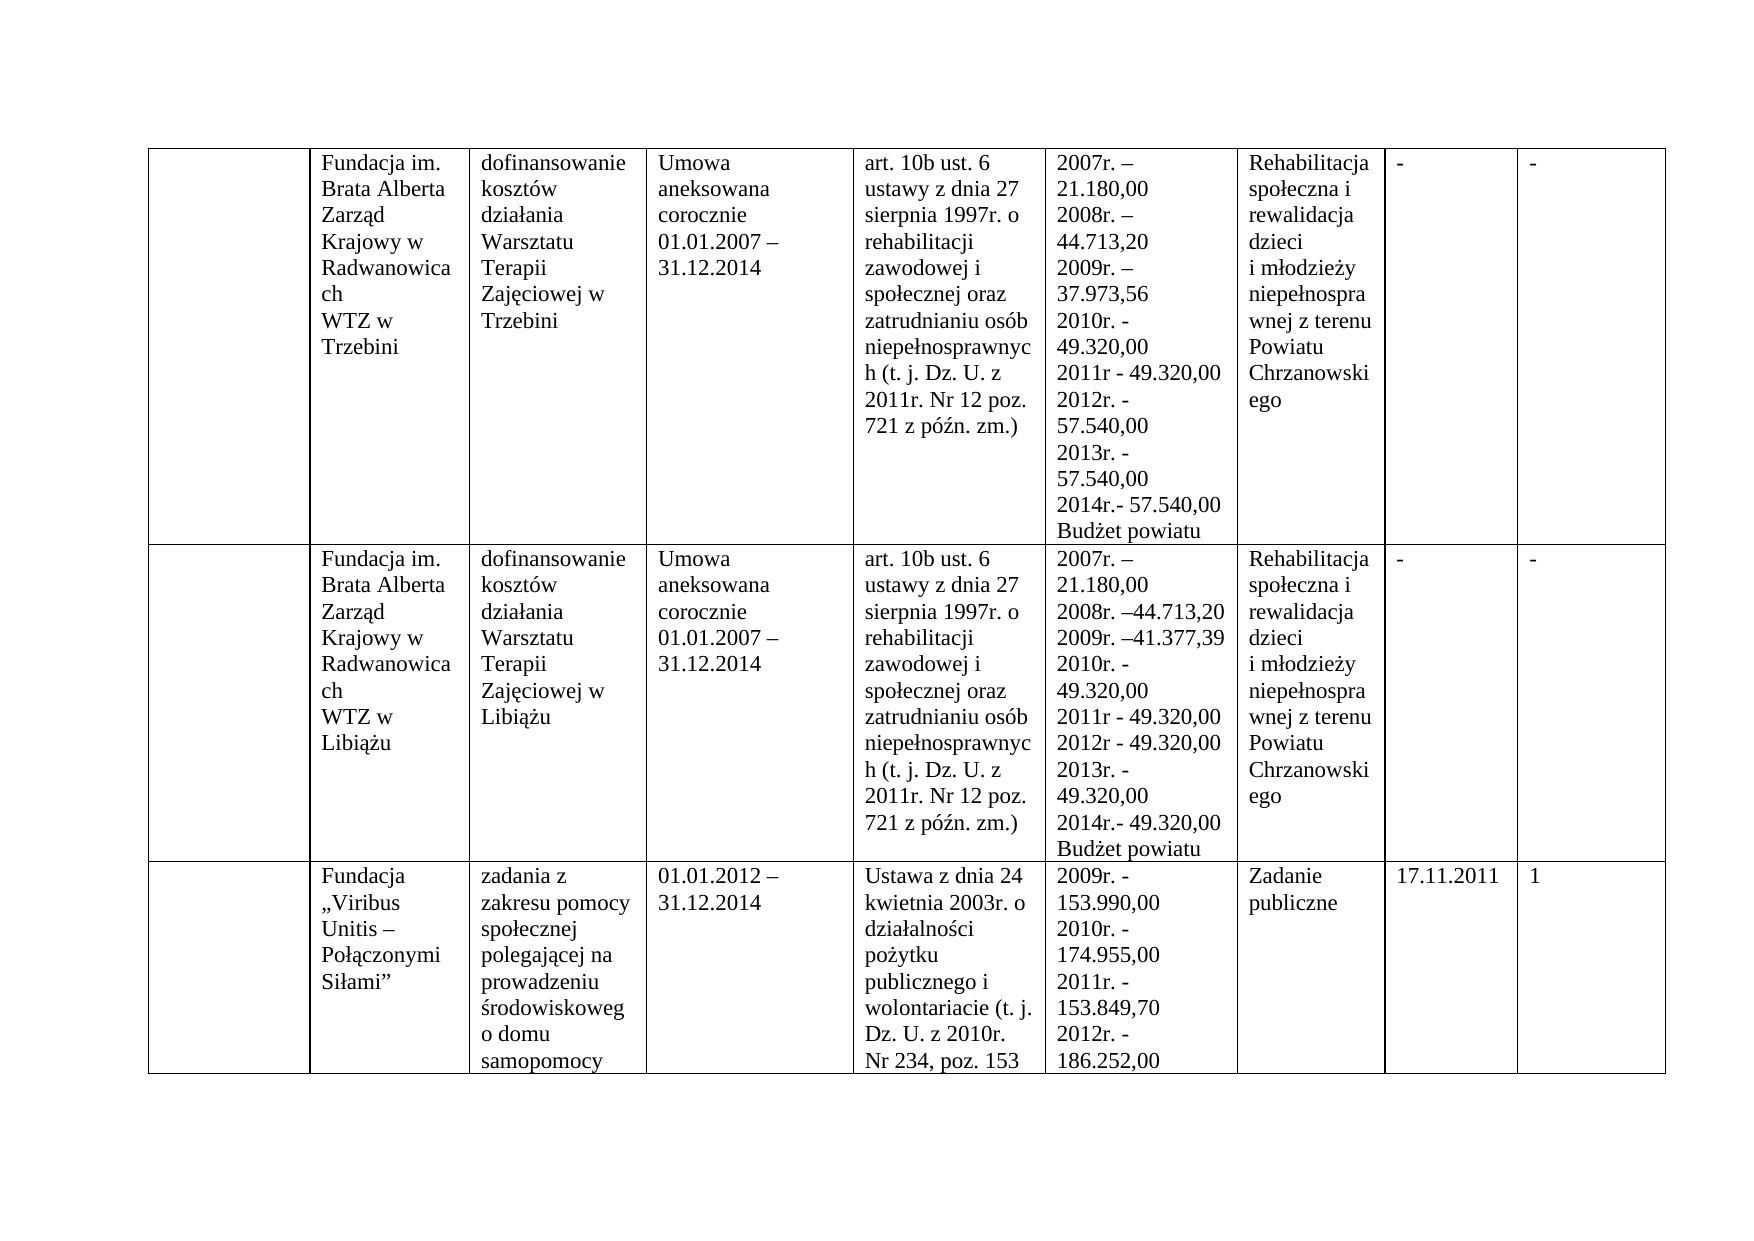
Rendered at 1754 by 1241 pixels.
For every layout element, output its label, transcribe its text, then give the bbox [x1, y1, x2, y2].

table_cell - [1386, 545, 1517, 861]
table_cell dofinansowanie kosztów działania Warsztatu Terapii Zajęciowej w Libiążu [470, 545, 646, 861]
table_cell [1046, 862, 1237, 1073]
table_cell Fundacja im. Brata Alberta Zarząd Krajowy w Radwanowicach WTZ w Libiążu [311, 545, 469, 861]
table_cell 2007r. – 21.180,00 2008r. –44.713,20 2009r. –41.377,39 2010r. - 49.320,00 2011r - 49.320,00 2012r - 49.320,00 2013r. - 49.320,00 2014r.- 49.320,00 Budżet powiatu [1046, 545, 1237, 861]
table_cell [647, 149, 853, 544]
table_cell - [1518, 545, 1665, 861]
table_cell [149, 862, 309, 1073]
table_cell 2007r. – 21.180,00 2008r. – 44.713,20 2009r. – 37.973,56 2010r. - 49.320,00 2011r - 49.320,00 2012r. - 57.540,00 2013r. - 57.540,00 2014r.- 57.540,00 Budżet powiatu [1046, 149, 1237, 544]
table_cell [311, 862, 469, 1073]
table_cell [149, 149, 309, 544]
table_cell Rehabilitacja społeczna i rewalidacja dzieci i młodzieży niepełnosprawnej z terenu Powiatu Chrzanowskiego [1238, 545, 1384, 861]
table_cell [854, 862, 1045, 1073]
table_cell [854, 149, 1045, 544]
table_cell dofinansowanie kosztów działania Warsztatu Terapii Zajęciowej w Trzebini [470, 149, 646, 544]
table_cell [647, 862, 853, 1073]
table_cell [1238, 149, 1384, 544]
table_cell Umowa aneksowana corocznie 01.01.2007 – 31.12.2014 [647, 545, 853, 861]
table_cell Fundacja im. Brata Alberta Zarząd Krajowy w Radwanowicach WTZ w Trzebini [311, 149, 469, 544]
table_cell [470, 862, 646, 1073]
table_cell 1 [1518, 862, 1665, 1073]
table_cell - [1518, 149, 1665, 544]
table_cell - [1386, 149, 1517, 544]
table_cell [149, 545, 309, 861]
table_cell 17.11.2011 [1386, 862, 1517, 1073]
table_cell Zadanie publiczne [1238, 862, 1384, 1073]
